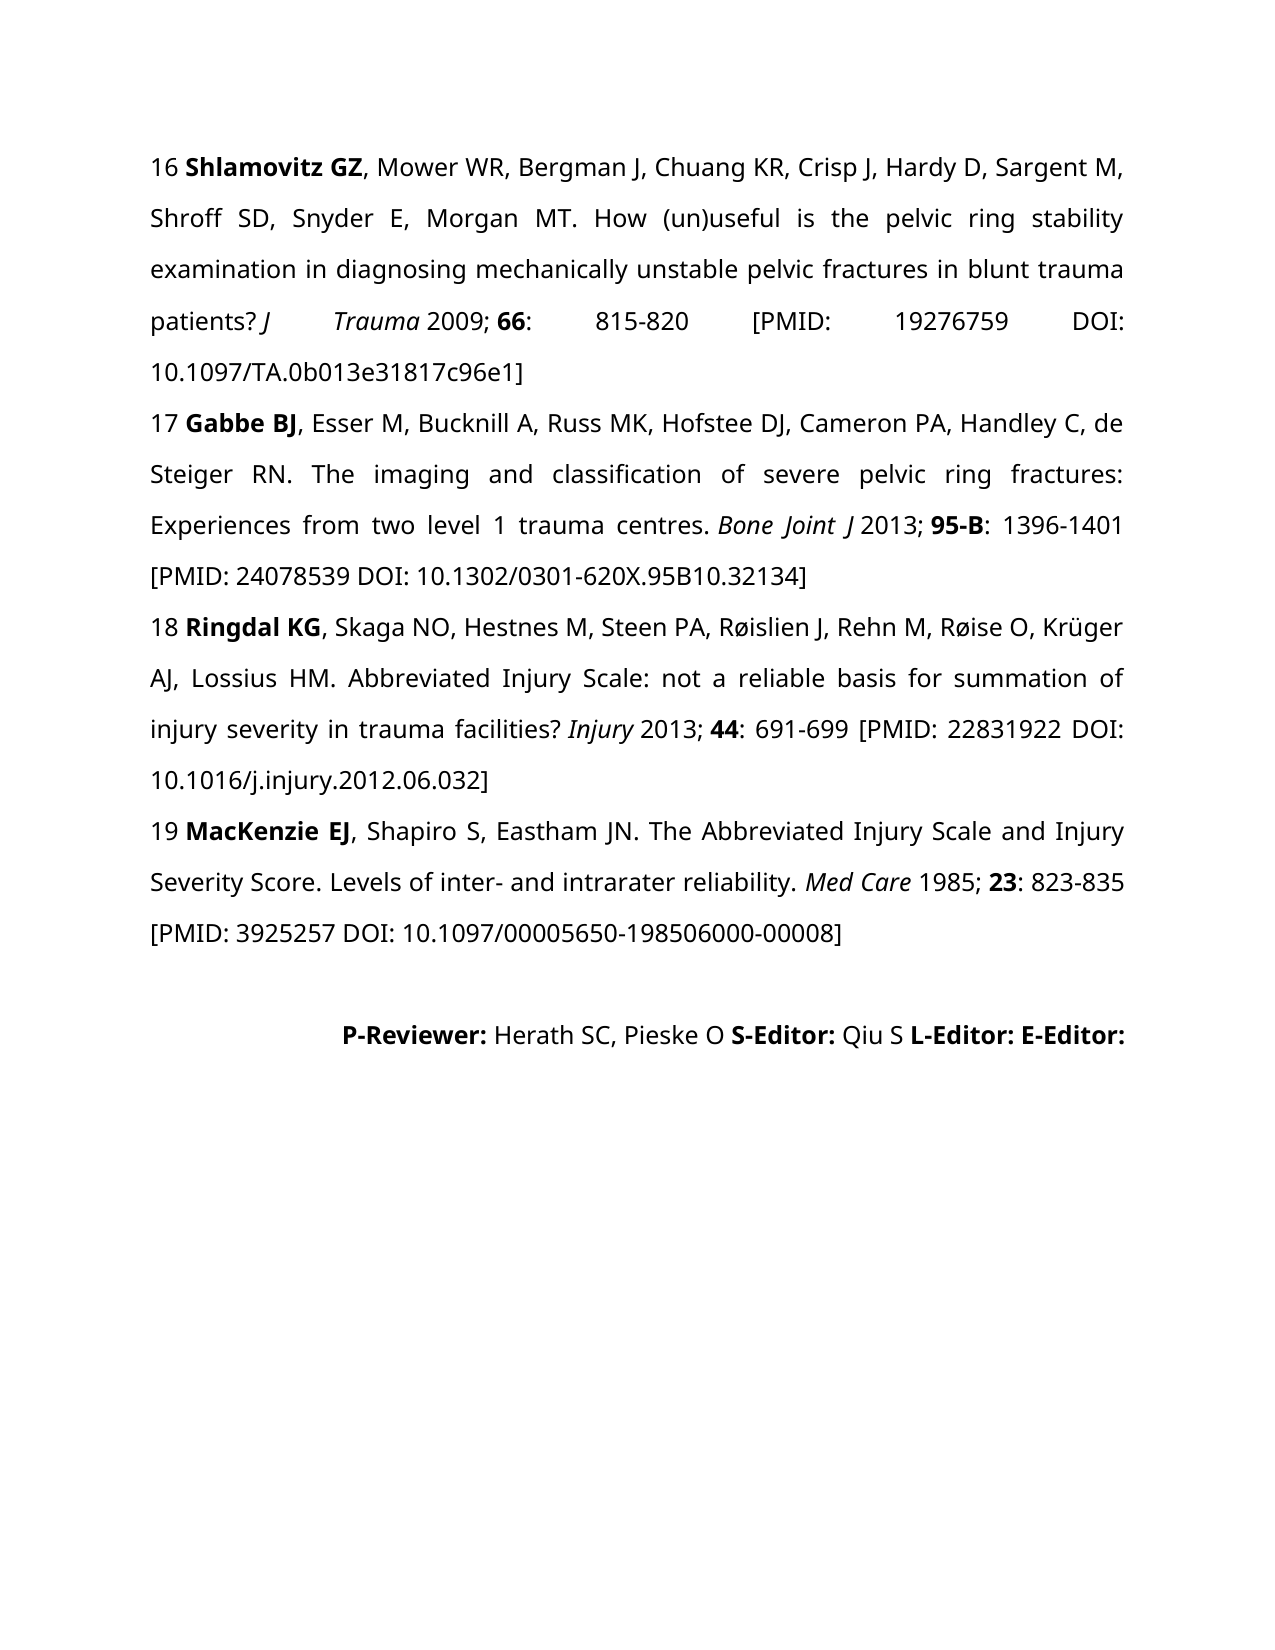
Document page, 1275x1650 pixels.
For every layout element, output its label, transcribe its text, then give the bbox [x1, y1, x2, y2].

text 17 Gabbe BJ, Esser M, Bucknill A, Russ MK, Hofstee DJ, Cameron PA, Handley C, de Steiger RN. The imaging and classification of severe pelvic ring fractures: Experiences from two level 1 trauma centres. Bone Joint J 2013; 95-B: 1396-1401 [PMID: 24078539 DOI: 10.1302/0301-620X.95B10.32134] [150, 405, 1125, 592]
text 19 MacKenzie EJ, Shapiro S, Eastham JN. The Abbreviated Injury Scale and Injury Severity Score. Levels of inter- and intrarater reliability. Med Care 1985; 23: 823-835 [PMID: 3925257 DOI: 10.1097/00005650-198506000-00008] [150, 813, 1125, 950]
text P-Reviewer: Herath SC, Pieske O S-Editor: Qiu S L-Editor: E-Editor: [150, 1018, 1125, 1052]
text 16 Shlamovitz GZ, Mower WR, Bergman J, Chuang KR, Crisp J, Hardy D, Sargent M, Shroff SD, Snyder E, Morgan MT. How (un)useful is the pelvic ring stability examination in diagnosing mechanically unstable pelvic fractures in blunt trauma patients? J Trauma 2009; 66: 815-820 [PMID: 19276759 DOI: 10.1097/TA.0b013e31817c96e1] [150, 150, 1125, 388]
text 18 Ringdal KG, Skaga NO, Hestnes M, Steen PA, Røislien J, Rehn M, Røise O, Krüger AJ, Lossius HM. Abbreviated Injury Scale: not a reliable basis for summation of injury severity in trauma facilities? Injury 2013; 44: 691-699 [PMID: 22831922 DOI: 10.1016/j.injury.2012.06.032] [150, 609, 1125, 797]
